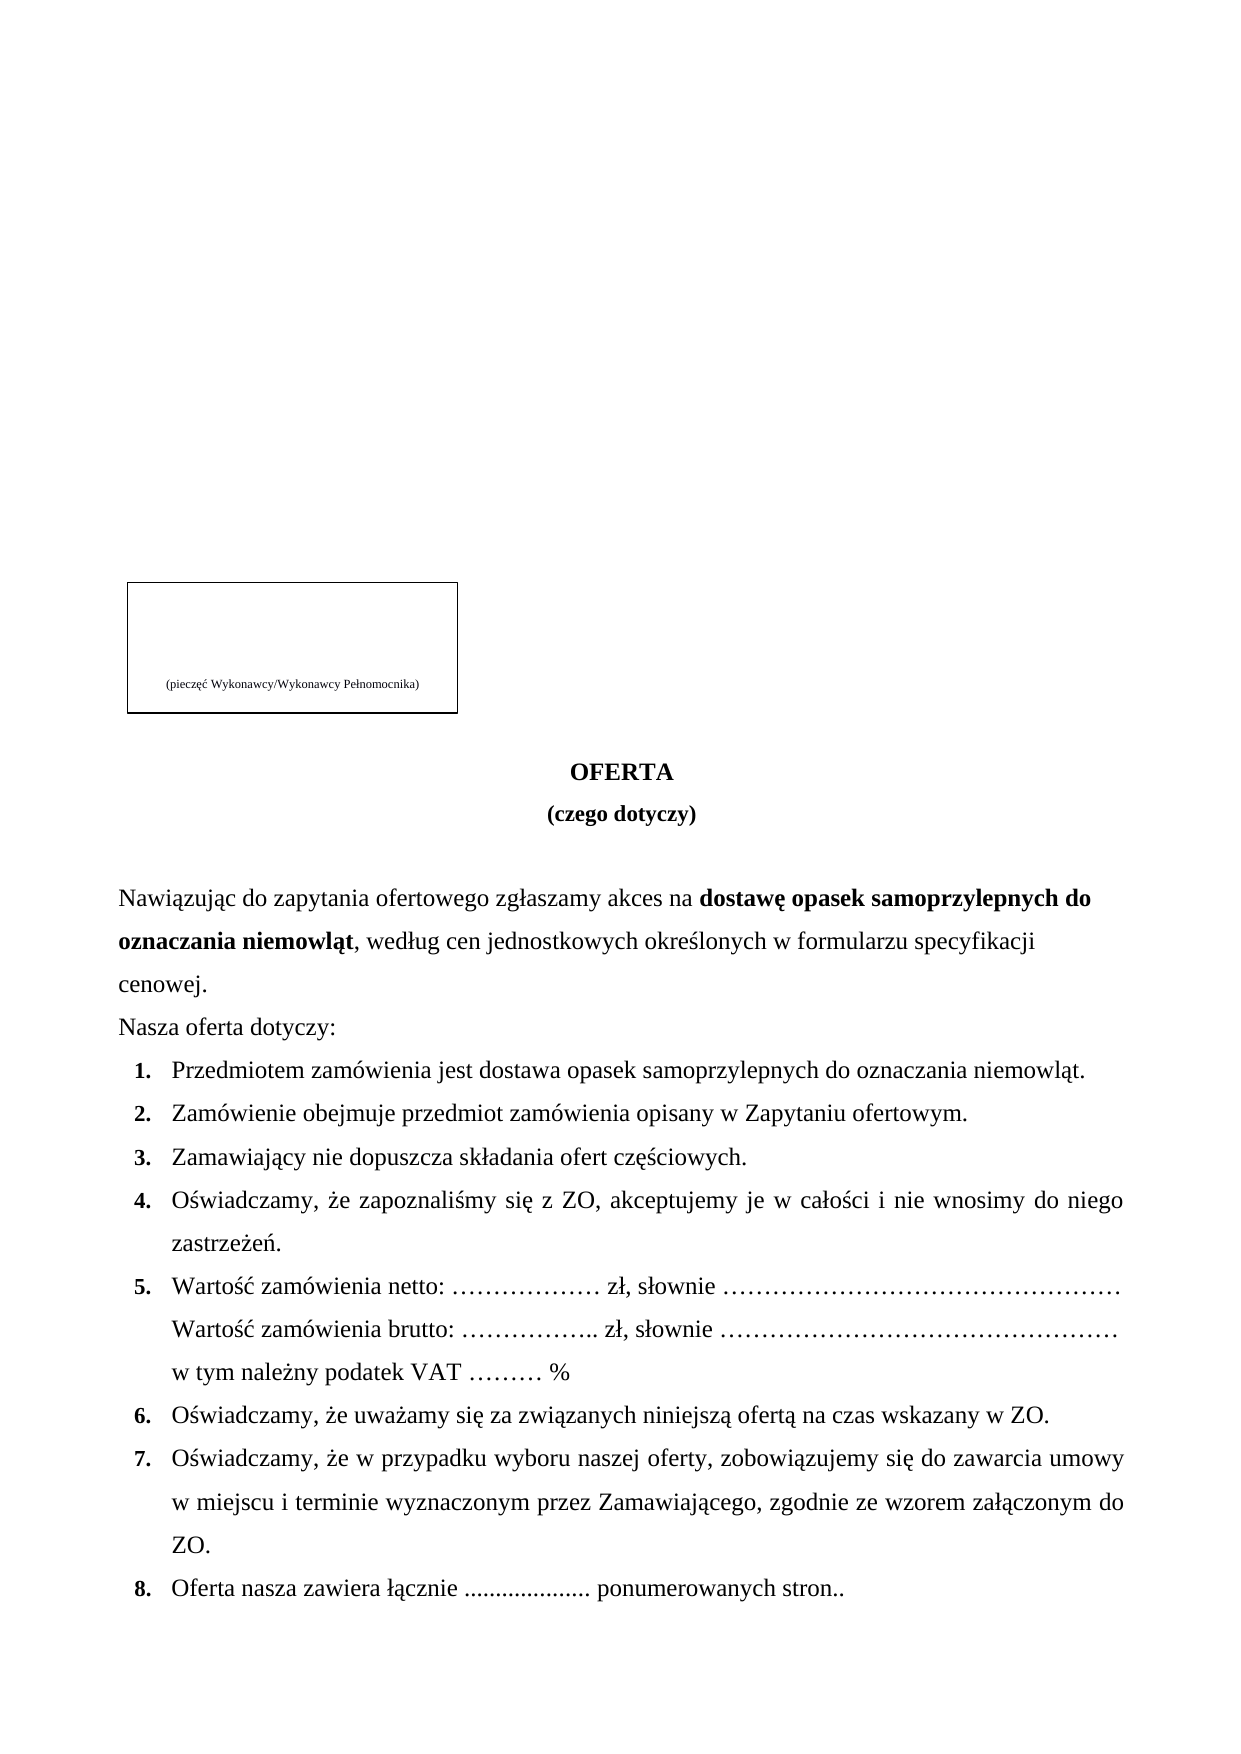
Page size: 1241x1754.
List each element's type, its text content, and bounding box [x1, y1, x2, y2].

text Nasza oferta dotyczy: [118, 1012, 1125, 1041]
list Wartość zamówienia netto: ……………… zł, słownie ………………………………………… [134, 1271, 1125, 1300]
text Nawiązując do zapytania ofertowego zgłaszamy akces na dostawę opasek samoprzylepnych do oznaczania niemowląt, według cen jednostkowych określonych w formularzu specyfikacji cenowej. [118, 883, 1125, 998]
text OFERTA [118, 757, 1125, 786]
list Zamówienie obejmuje przedmiot zamówienia opisany w Zapytaniu ofertowym. [134, 1098, 1125, 1127]
list Zamawiający nie dopuszcza składania ofert częściowych. [134, 1142, 1125, 1170]
list Oferta nasza zawiera łącznie ponumerowanych stron.. [134, 1573, 1125, 1602]
list Przedmiotem zamówienia jest dostawa opasek samoprzylepnych do oznaczania niemowląt. [134, 1055, 1125, 1084]
text Wartość zamówienia brutto: …………….. zł, słownie ………………………………………… [171, 1314, 1125, 1343]
list Oświadczamy, że zapoznaliśmy się z ZO, akceptujemy je w całości i nie wnosimy do niego zastrzeżeń. [134, 1185, 1125, 1257]
text (czego dotyczy) [118, 800, 1125, 827]
list Oświadczamy, że w przypadku wyboru naszej oferty, zobowiązujemy się do zawarcia umowy w miejscu i terminie wyznaczonym przez Zamawiającego, zgodnie ze wzorem załączonym do ZO. [134, 1443, 1125, 1558]
list Oświadczamy, że uważamy się za związanych niniejszą ofertą na czas wskazany w ZO. [134, 1400, 1125, 1429]
text w tym należny podatek VAT ……… % [171, 1357, 1125, 1386]
